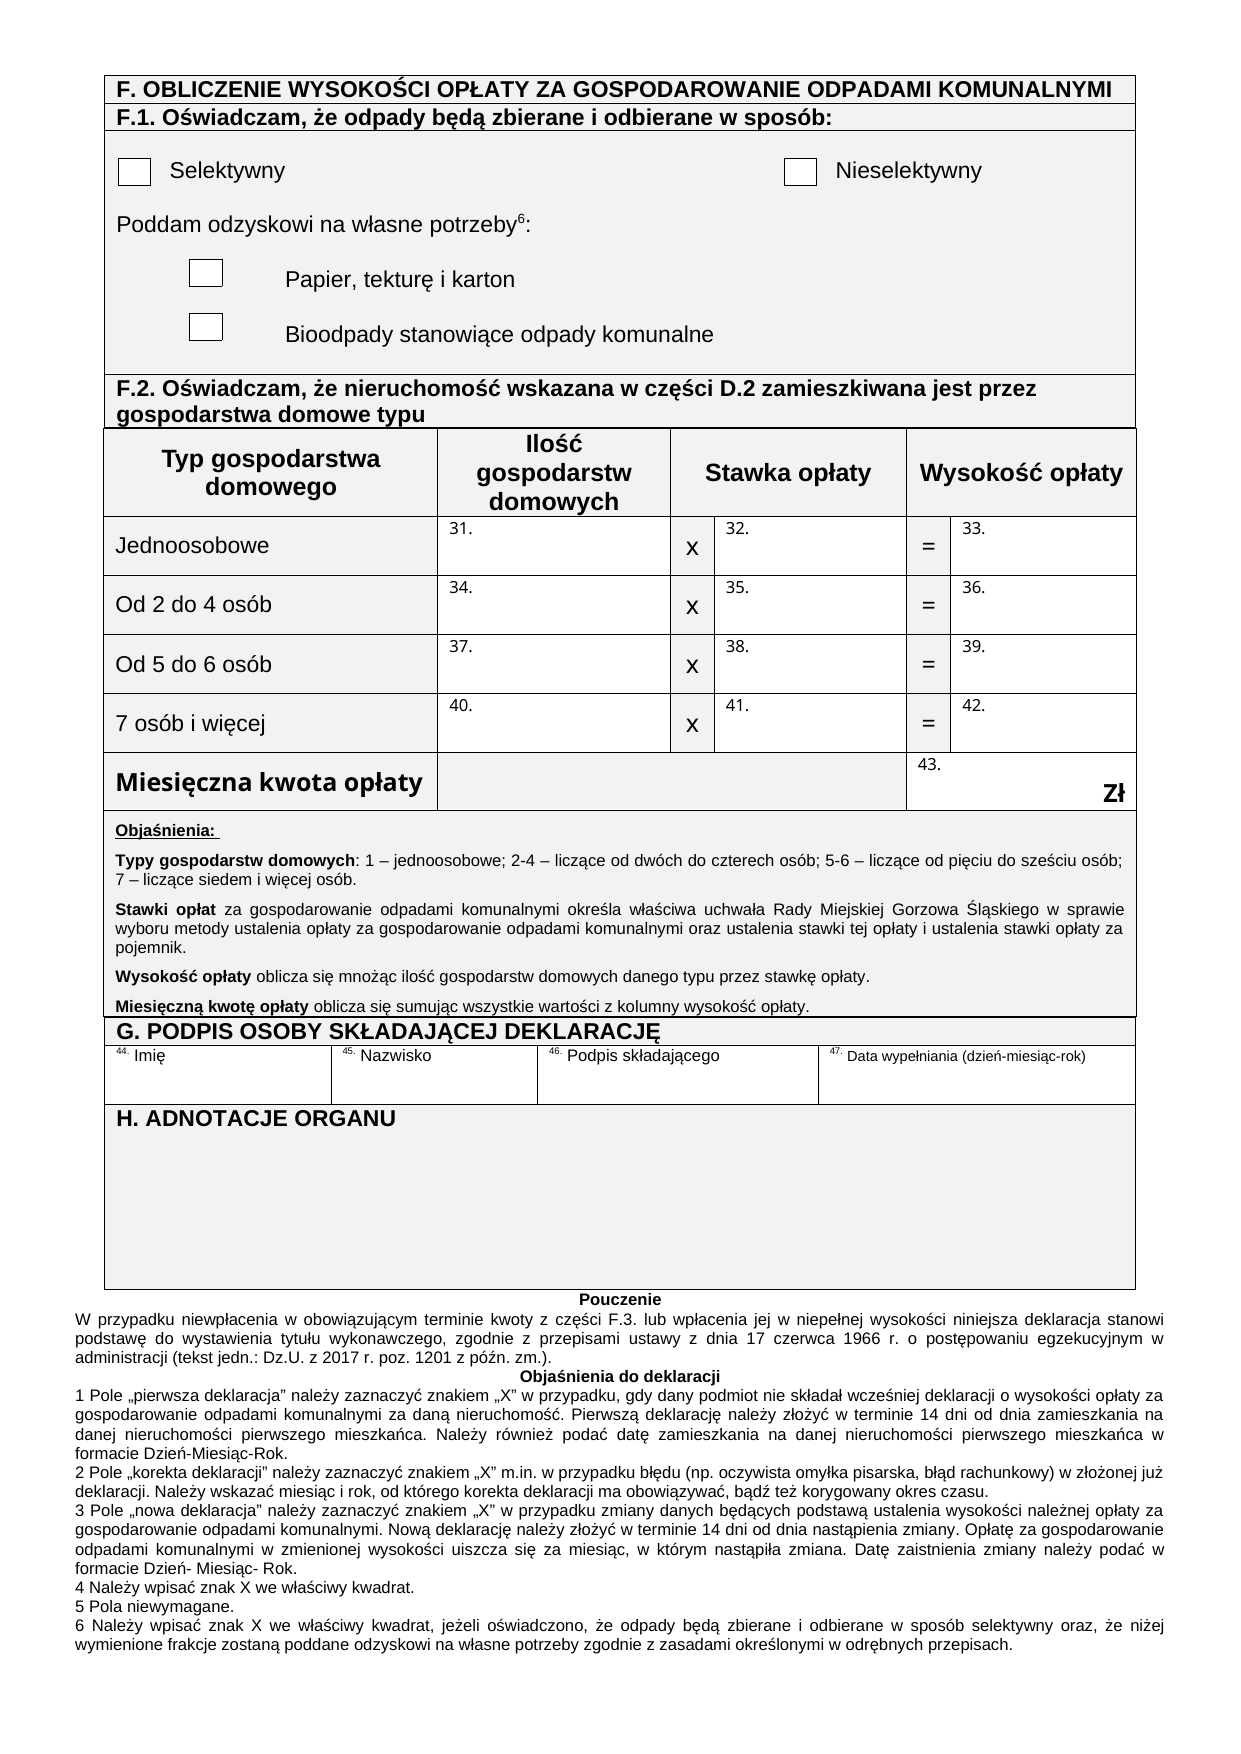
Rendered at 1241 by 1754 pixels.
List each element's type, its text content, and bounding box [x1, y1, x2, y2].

table_cell = [907, 517, 950, 574]
text 1 Pole „pierwsza deklaracja” należy zaznaczyć znakiem „X” w przypadku, gdy dany podmiot nie składał wcześniej deklaracji o wysokości opłaty za gospodarowanie odpadami komunalnymi za daną nieruchomość. Pierwszą deklarację należy złożyć w terminie 14 dni od dnia zamieszkania na danej nieruchomości pierwszego mieszkańca. Należy również podać datę zamieszkania na danej nieruchomości pierwszego mieszkańca w formacie Dzień-Miesiąc-Rok. [75, 1386, 1165, 1463]
table_cell F.1. Oświadczam, że odpady będą zbierane i odbierane w sposób: [105, 104, 1135, 130]
table_cell 39. [951, 635, 1136, 693]
table_header G. PODPIS OSOBY SKŁADAJĄCEJ DEKLARACJĘ [105, 1018, 1135, 1044]
table_header Ilość gospodarstw domowych [438, 429, 670, 516]
text 2 Pole „korekta deklaracji” należy zaznaczyć znakiem „X” m.in. w przypadku błędu (np. oczywista omyłka pisarska, błąd rachunkowy) w złożonej już deklaracji. Należy wskazać miesiąc i rok, od którego korekta deklaracji ma obowiązywać, bądź też korygowany okres czasu. [75, 1463, 1165, 1501]
table_cell = [907, 576, 950, 634]
table_cell = [907, 635, 950, 693]
text W przypadku niewpłacenia w obowiązującym terminie kwoty z części F.3. lub wpłacenia jej w niepełnej wysokości niniejsza deklaracja stanowi podstawę do wystawienia tytułu wykonawczego, zgodnie z przepisami ustawy z dnia 17 czerwca 1966 r. o postępowaniu egzekucyjnym w administracji (tekst jedn.: Dz.U. z 2017 r. poz. 1201 z późn. zm.). [75, 1309, 1165, 1367]
text 5 Pola niewymagane. [75, 1597, 1165, 1616]
table_cell 32. [715, 517, 906, 574]
table_cell Papier, tekturę i karton Bioodpady stanowiące odpady komunalne [255, 237, 728, 373]
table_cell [105, 76, 1135, 102]
table_cell x [671, 694, 714, 752]
table_cell Selektywny [105, 131, 728, 210]
table_cell 33. [951, 517, 1136, 574]
table_cell x [671, 635, 714, 693]
table_cell = [907, 694, 950, 752]
table_cell 7 osób i więcej [104, 694, 437, 752]
table_cell x [671, 576, 714, 634]
text Objaśnienia do deklaracji [75, 1367, 1165, 1386]
table_cell 44. Imię [105, 1046, 331, 1103]
table_cell [438, 753, 906, 809]
table_cell H. ADNOTACJE ORGANU [105, 1105, 1135, 1289]
table_cell 42. [951, 694, 1136, 752]
table_cell 36. [951, 576, 1136, 634]
text 6 Należy wpisać znak X we właściwy kwadrat, jeżeli oświadczono, że odpady będą zbierane i odbierane w sposób selektywny oraz, że niżej wymienione frakcje zostaną poddane odzyskowi na własne potrzeby zgodnie z zasadami określonymi w odrębnych przepisach. [75, 1616, 1165, 1654]
table_cell Objaśnienia: Typy gospodarstw domowych: 1 – jednoosobowe; 2-4 – liczące od dwóch do czterech osób; 5-6 – liczące od pięciu do sześciu osób; 7 – liczące siedem i więcej osób. Stawki opłat za gospodarowanie odpadami komunalnymi określa właściwa uchwała Rady Miejskiej Gorzowa Śląskiego w sprawie wyboru metody ustalenia opłaty za gospodarowanie odpadami komunalnymi oraz ustalenia stawki tej opłaty i ustalenia stawki opłaty za pojemnik. Wysokość opłaty oblicza się mnożąc ilość gospodarstw domowych danego typu przez stawkę opłaty. Miesięczną kwotę opłaty oblicza się sumując wszystkie wartości z kolumny wysokość opłaty. [104, 811, 1136, 1016]
table_cell x [671, 517, 714, 574]
table_cell 41. [715, 694, 906, 752]
table_cell 43. Zł [907, 753, 1136, 809]
text Pouczenie [75, 1290, 1165, 1309]
table_cell Jednoosobowe [104, 517, 437, 574]
table_cell Miesięczna kwota opłaty [104, 753, 437, 809]
table_cell [105, 237, 255, 373]
text 3 Pole „nowa deklaracja” należy zaznaczyć znakiem „X” w przypadku zmiany danych będących podstawą ustalenia wysokości należnej opłaty za gospodarowanie odpadami komunalnymi. Nową deklarację należy złożyć w terminie 14 dni od dnia nastąpienia zmiany. Opłatę za gospodarowanie odpadami komunalnymi w zmienionej wysokości uiszcza się za miesiąc, w którym nastąpiła zmiana. Datę zaistnienia zmiany należy podać w formacie Dzień- Miesiąc- Rok. [75, 1501, 1165, 1578]
text 4 Należy wpisać znak X we właściwy kwadrat. [75, 1578, 1165, 1597]
table_cell 40. [438, 694, 670, 752]
table_cell Od 2 do 4 osób [104, 576, 437, 634]
table_cell Od 5 do 6 osób [104, 635, 437, 693]
table_cell Poddam odzyskowi na własne potrzeby6: [105, 210, 728, 237]
table_cell 37. [438, 635, 670, 693]
table_cell F.2. Oświadczam, że nieruchomość wskazana w części D.2 zamieszkiwana jest przez gospodarstwa domowe typu [105, 375, 1135, 427]
table_header Typ gospodarstwa domowego [104, 429, 437, 516]
table_cell 38. [715, 635, 906, 693]
table_cell 45. Nazwisko [332, 1046, 537, 1103]
table_cell 47. Data wypełniania (dzień-miesiąc-rok) [819, 1046, 1135, 1103]
table_cell 31. [438, 517, 670, 574]
table_header Wysokość opłaty [907, 429, 1136, 516]
table_cell Nieselektywny [728, 131, 1135, 373]
table_cell 35. [715, 576, 906, 634]
table_cell 46. Podpis składającego [538, 1046, 818, 1103]
table_cell 34. [438, 576, 670, 634]
table_header Stawka opłaty [671, 429, 906, 516]
